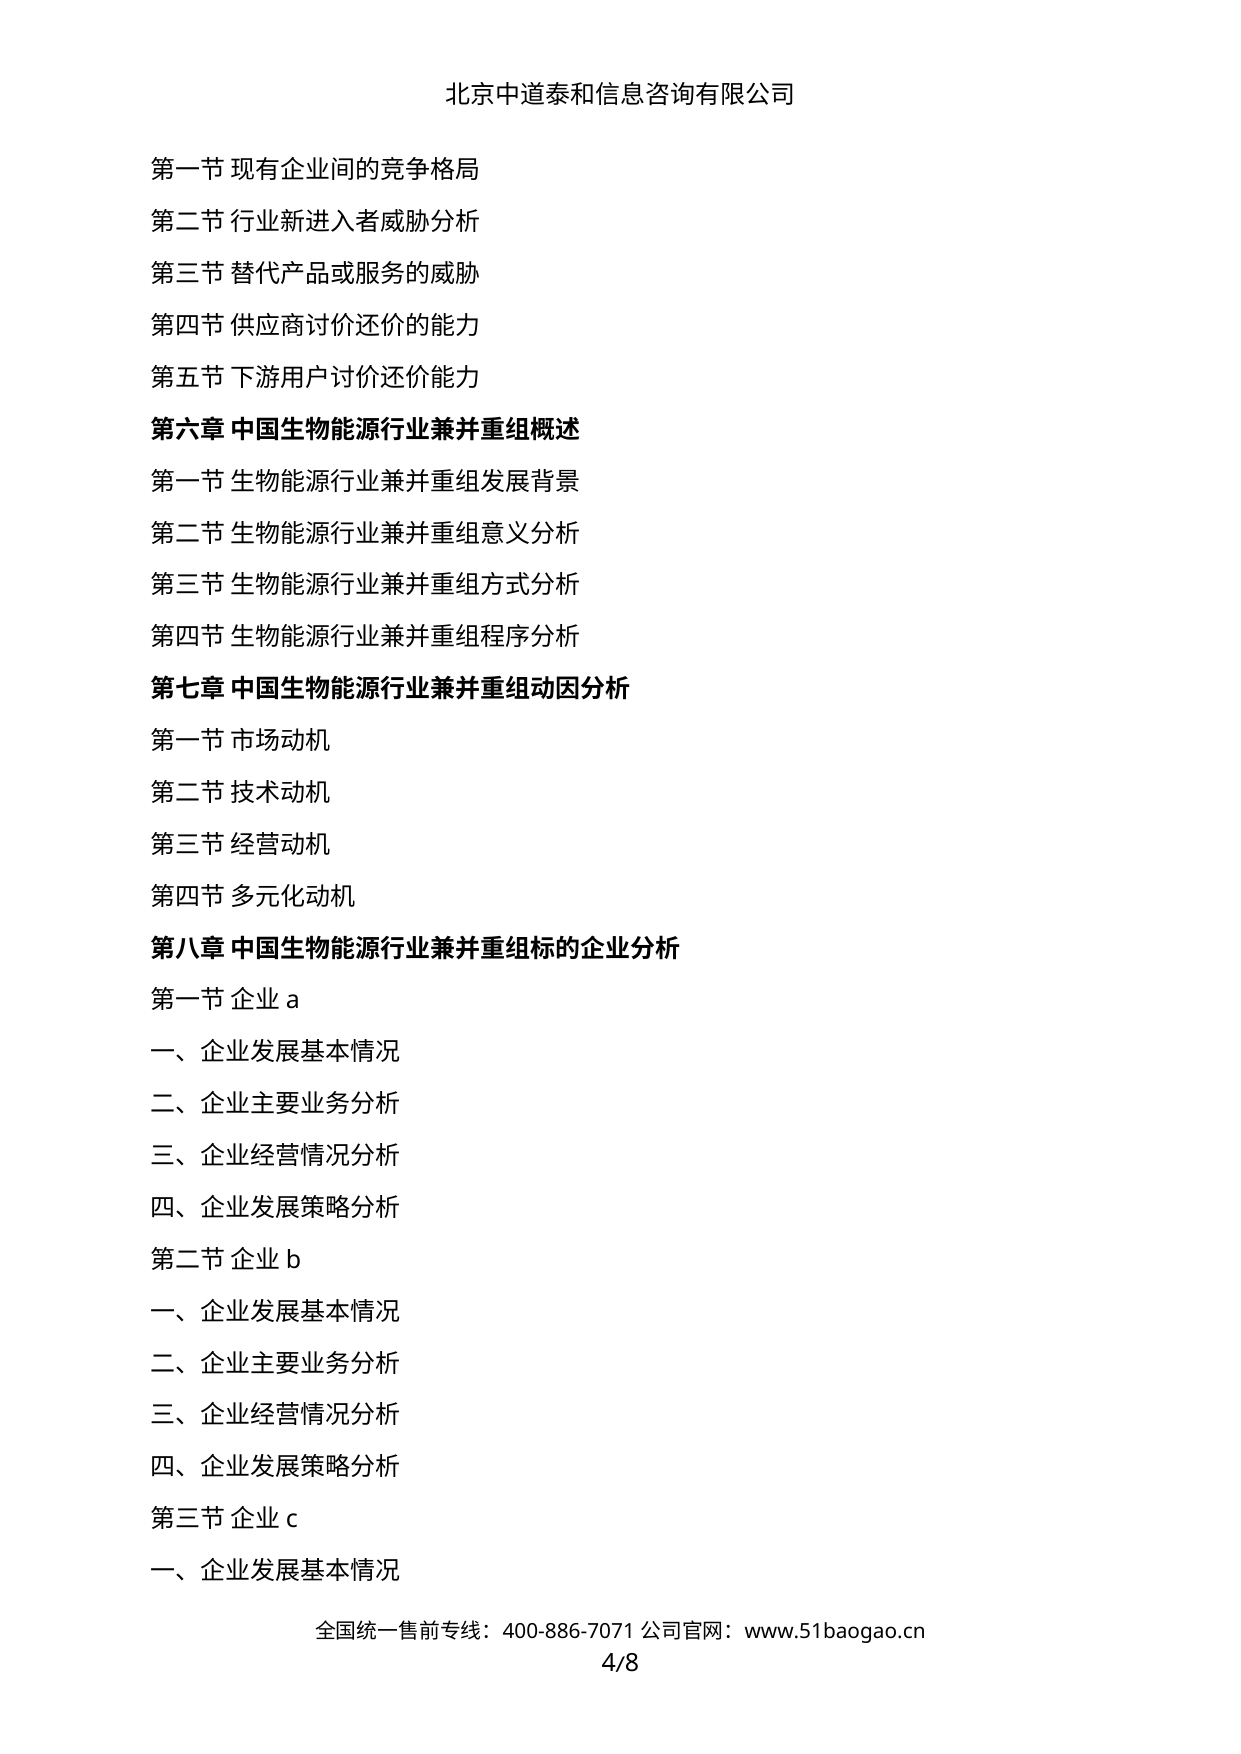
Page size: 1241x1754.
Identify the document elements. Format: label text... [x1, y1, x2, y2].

text 第三节 替代产品或服务的威胁 [150, 254, 1090, 290]
text 第八章 中国生物能源行业兼并重组标的企业分析 [150, 928, 1090, 964]
text 第三节 经营动机 [150, 824, 1090, 861]
text 第一节 企业a [150, 980, 1090, 1016]
text 一、企业发展基本情况 [150, 1551, 1090, 1587]
text 第三节 生物能源行业兼并重组方式分析 [150, 565, 1090, 601]
text 三、企业经营情况分析 [150, 1395, 1090, 1431]
text 第二节 行业新进入者威胁分析 [150, 202, 1090, 238]
text 一、企业发展基本情况 [150, 1291, 1090, 1327]
text 第六章 中国生物能源行业兼并重组概述 [150, 409, 1090, 446]
text 第七章 中国生物能源行业兼并重组动因分析 [150, 669, 1090, 705]
text 第一节 现有企业间的竞争格局 [150, 150, 1090, 186]
text 第四节 多元化动机 [150, 876, 1090, 912]
text 四、企业发展策略分析 [150, 1187, 1090, 1224]
text 第四节 供应商讨价还价的能力 [150, 306, 1090, 342]
text 四、企业发展策略分析 [150, 1447, 1090, 1483]
text 第二节 生物能源行业兼并重组意义分析 [150, 513, 1090, 549]
text 第二节 企业b [150, 1239, 1090, 1276]
text 第一节 市场动机 [150, 721, 1090, 757]
text 一、企业发展基本情况 [150, 1032, 1090, 1068]
text 二、企业主要业务分析 [150, 1343, 1090, 1379]
text 第四节 生物能源行业兼并重组程序分析 [150, 617, 1090, 653]
text 第二节 技术动机 [150, 772, 1090, 809]
text 第五节 下游用户讨价还价能力 [150, 357, 1090, 394]
text 三、企业经营情况分析 [150, 1136, 1090, 1172]
text 第一节 生物能源行业兼并重组发展背景 [150, 461, 1090, 497]
text 二、企业主要业务分析 [150, 1084, 1090, 1120]
text 第三节 企业c [150, 1499, 1090, 1535]
